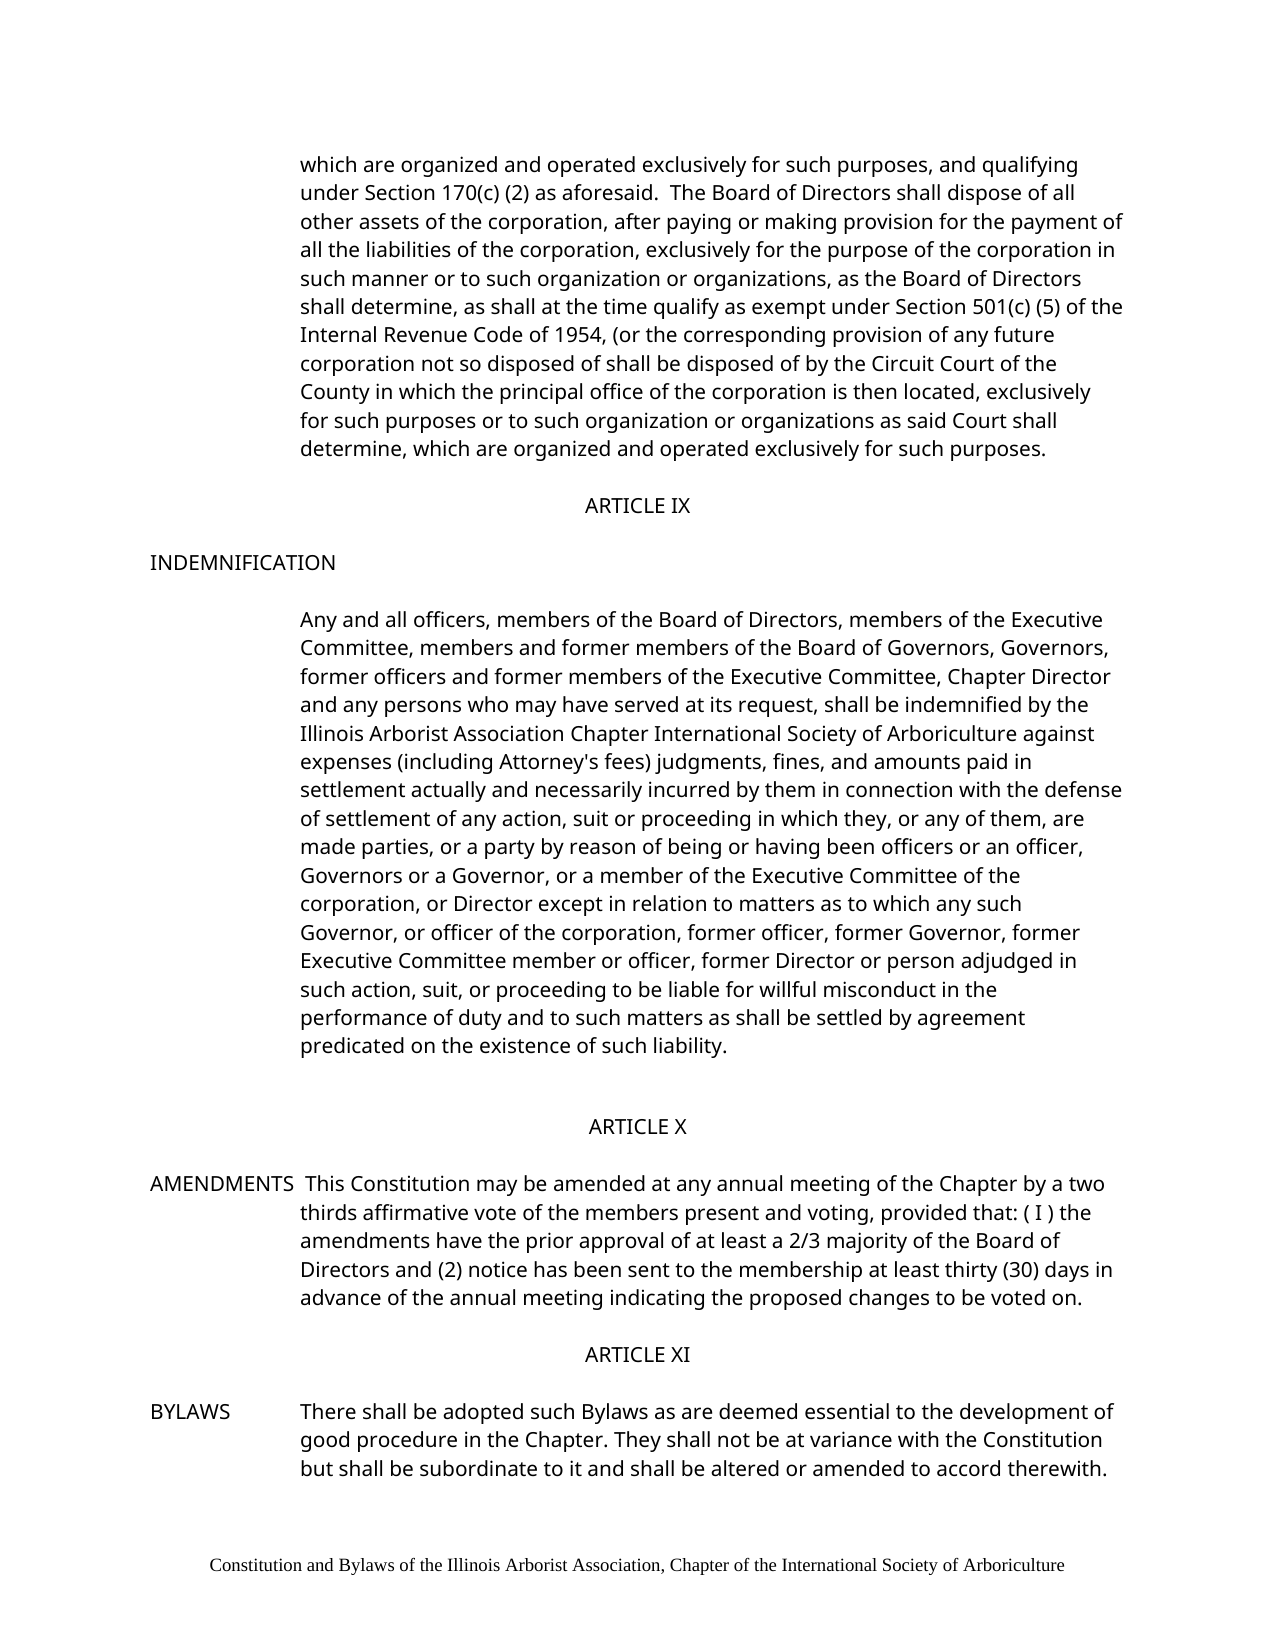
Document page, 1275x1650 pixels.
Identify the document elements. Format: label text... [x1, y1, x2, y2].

text ARTICLE X [150, 1112, 1125, 1141]
text ARTICLE XI [150, 1340, 1125, 1368]
text ARTICLE IX [150, 491, 1125, 520]
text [150, 150, 1125, 463]
text BYLAWS There shall be adopted such Bylaws as are deemed essential to the development of good procedure in the Chapter. They shall not be at variance with the Constitution but shall be subordinate to it and shall be altered or amended to accord therewith. [150, 1397, 1125, 1482]
text INDEMNIFICATION [150, 548, 1125, 577]
text Any and all officers, members of the Board of Directors, members of the Executive Committee, members and former members of the Board of Governors, Governors, former officers and former members of the Executive Committee, Chapter Director and any persons who may have served at its request, shall be indemnified by the Illinois Arborist Association Chapter International Society of Arboriculture against expenses (including Attorney's fees) judgments, fines, and amounts paid in settlement actually and necessarily incurred by them in connection with the defense of settlement of any action, suit or proceeding in which they, or any of them, are made parties, or a party by reason of being or having been officers or an officer, Governors or a Governor, or a member of the Executive Committee of the corporation, or Director except in relation to matters as to which any such Governor, or officer of the corporation, former officer, former Governor, former Executive Committee member or officer, former Director or person adjudged in such action, suit, or proceeding to be liable for willful misconduct in the performance of duty and to such matters as shall be settled by agreement predicated on the existence of such liability. [300, 605, 1125, 1060]
text AMENDMENTS This Constitution may be amended at any annual meeting of the Chapter by a two thirds affirmative vote of the members present and voting, provided that: ( I ) the amendments have the prior approval of at least a 2/3 majority of the Board of Directors and (2) notice has been sent to the membership at least thirty (30) days in advance of the annual meeting indicating the proposed changes to be voted on. [150, 1169, 1125, 1312]
